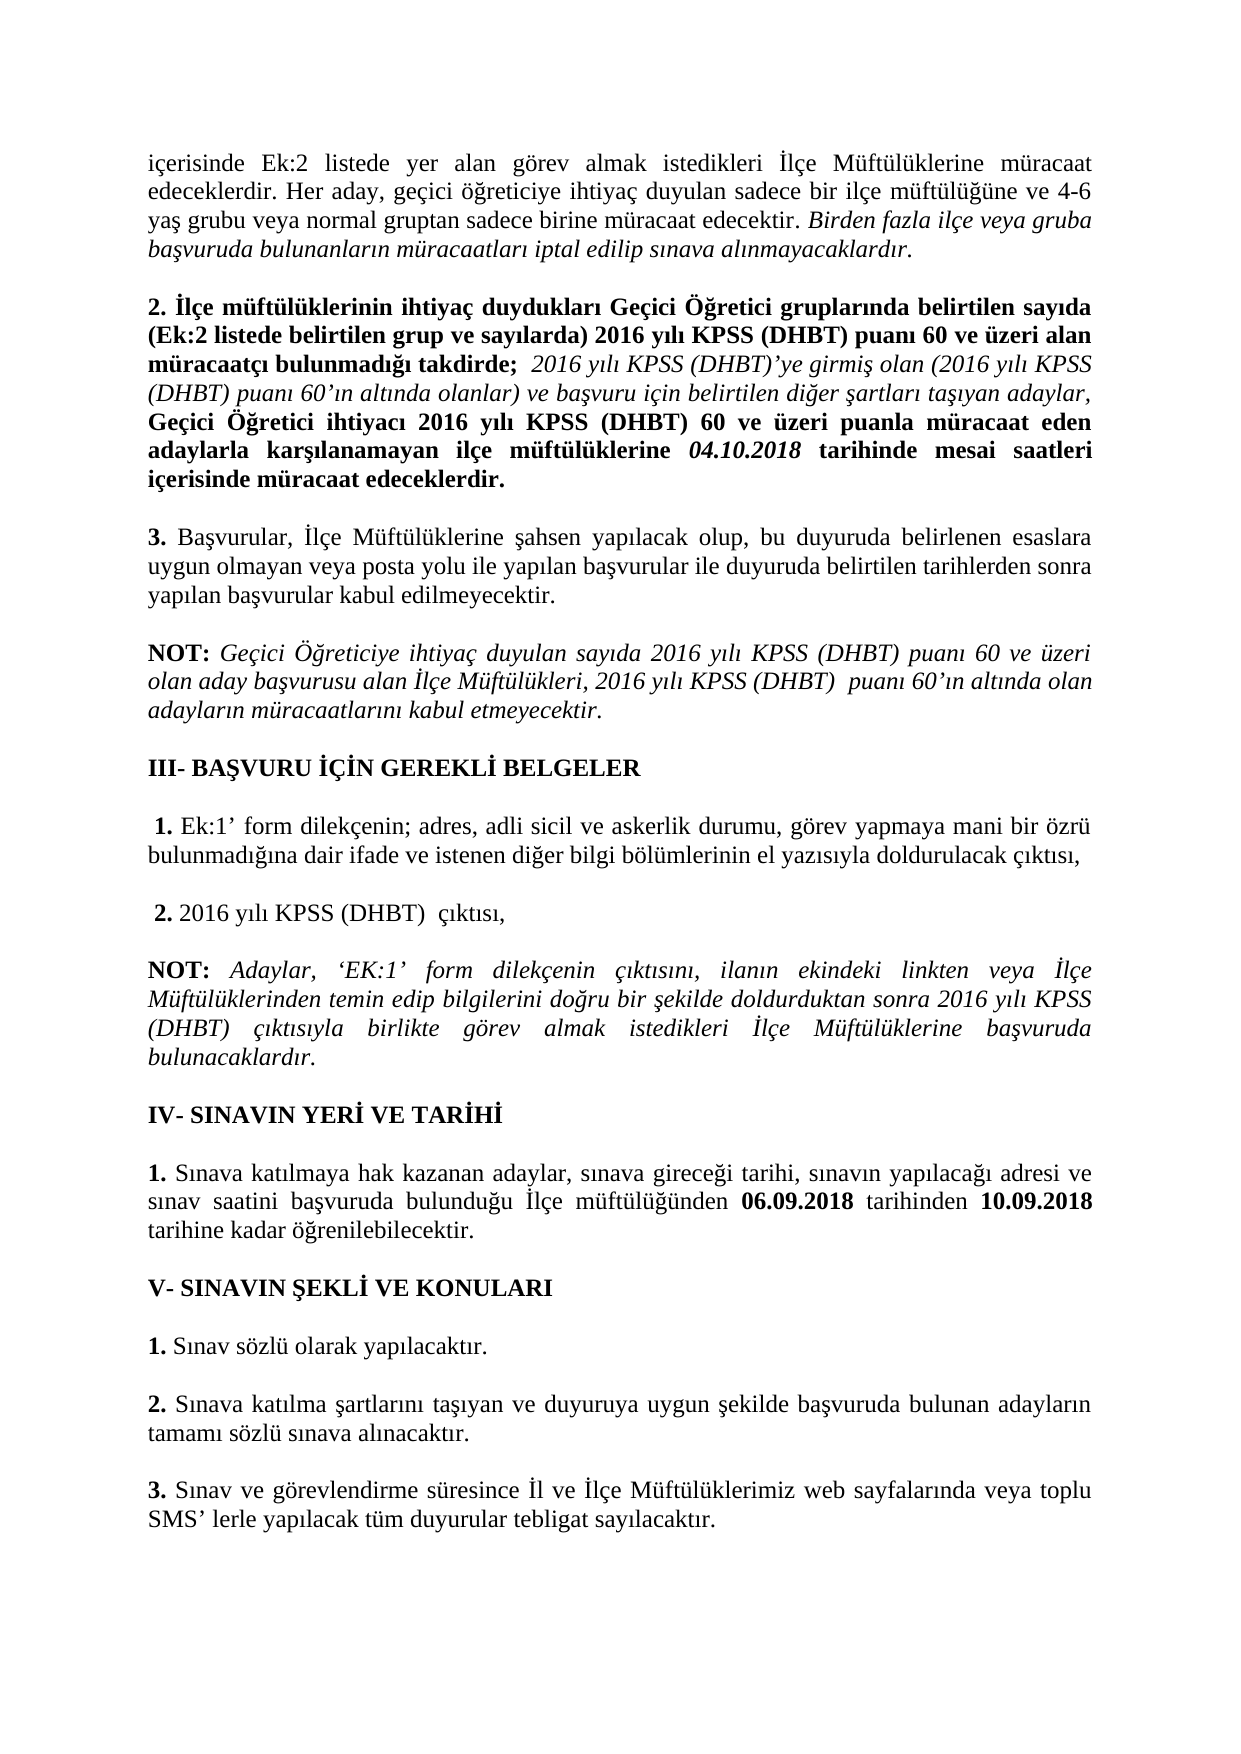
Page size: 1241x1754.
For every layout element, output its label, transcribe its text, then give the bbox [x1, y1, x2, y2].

text NOT: Geçici Öğreticiye ihtiyaç duyulan sayıda 2016 yılı KPSS (DHBT) puanı 60 ve üzeri olan aday başvurusu alan İlçe Müftülükleri, 2016 yılı KPSS (DHBT) puanı 60’ın altında olan adayların müracaatlarını kabul etmeyecektir. [148, 638, 1093, 724]
text 1. Sınava katılmaya hak kazanan adaylar, sınava gireceği tarihi, sınavın yapılacağı adresi ve sınav saatini başvuruda bulunduğu İlçe müftülüğünden 06.09.2018 tarihinden 10.09.2018 tarihine kadar öğrenilebilecektir. [148, 1158, 1093, 1244]
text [148, 148, 1093, 263]
text 2. 2016 yılı KPSS (DHBT) çıktısı, [148, 898, 1093, 926]
text IV- SINAVIN YERİ VE TARİHİ [148, 1100, 1093, 1128]
text 1. Ek:1’ form dilekçenin; adres, adli sicil ve askerlik durumu, görev yapmaya mani bir özrü bulunmadığına dair ifade ve istenen diğer bilgi bölümlerinin el yazısıyla doldurulacak çıktısı, [148, 811, 1093, 868]
text III- BAŞVURU İÇİN GEREKLİ BELGELER [148, 753, 1093, 782]
text 3. Sınav ve görevlendirme süresince İl ve İlçe Müftülüklerimiz web sayfalarında veya toplu SMS’ lerle yapılacak tüm duyurular tebligat sayılacaktır. [148, 1476, 1093, 1533]
text 1. Sınav sözlü olarak yapılacaktır. [148, 1331, 1093, 1360]
text 2. İlçe müftülüklerinin ihtiyaç duydukları Geçici Öğretici gruplarında belirtilen sayıda (Ek:2 listede belirtilen grup ve sayılarda) 2016 yılı KPSS (DHBT) puanı 60 ve üzeri alan müracaatçı bulunmadığı takdirde; 2016 yılı KPSS (DHBT)’ye girmiş olan (2016 yılı KPSS (DHBT) puanı 60’ın altında olanlar) ve başvuru için belirtilen diğer şartları taşıyan adaylar, Geçici Öğretici ihtiyacı 2016 yılı KPSS (DHBT) 60 ve üzeri puanla müracaat eden adaylarla karşılanamayan ilçe müftülüklerine 04.10.2018 tarihinde mesai saatleri içerisinde müracaat edeceklerdir. [148, 292, 1093, 493]
text V- SINAVIN ŞEKLİ VE KONULARI [148, 1273, 1093, 1302]
text 3. Başvurular, İlçe Müftülüklerine şahsen yapılacak olup, bu duyuruda belirlenen esaslara uygun olmayan veya posta yolu ile yapılan başvurular ile duyuruda belirtilen tarihlerden sonra yapılan başvurular kabul edilmeyecektir. [148, 522, 1093, 608]
text 2. Sınava katılma şartlarını taşıyan ve duyuruya uygun şekilde başvuruda bulunan adayların tamamı sözlü sınava alınacaktır. [148, 1389, 1093, 1446]
text NOT: Adaylar, ‘EK:1’ form dilekçenin çıktısını, ilanın ekindeki linkten veya İlçe Müftülüklerinden temin edip bilgilerini doğru bir şekilde doldurduktan sonra 2016 yılı KPSS (DHBT) çıktısıyla birlikte görev almak istedikleri İlçe Müftülüklerine başvuruda bulunacaklardır. [148, 956, 1093, 1071]
